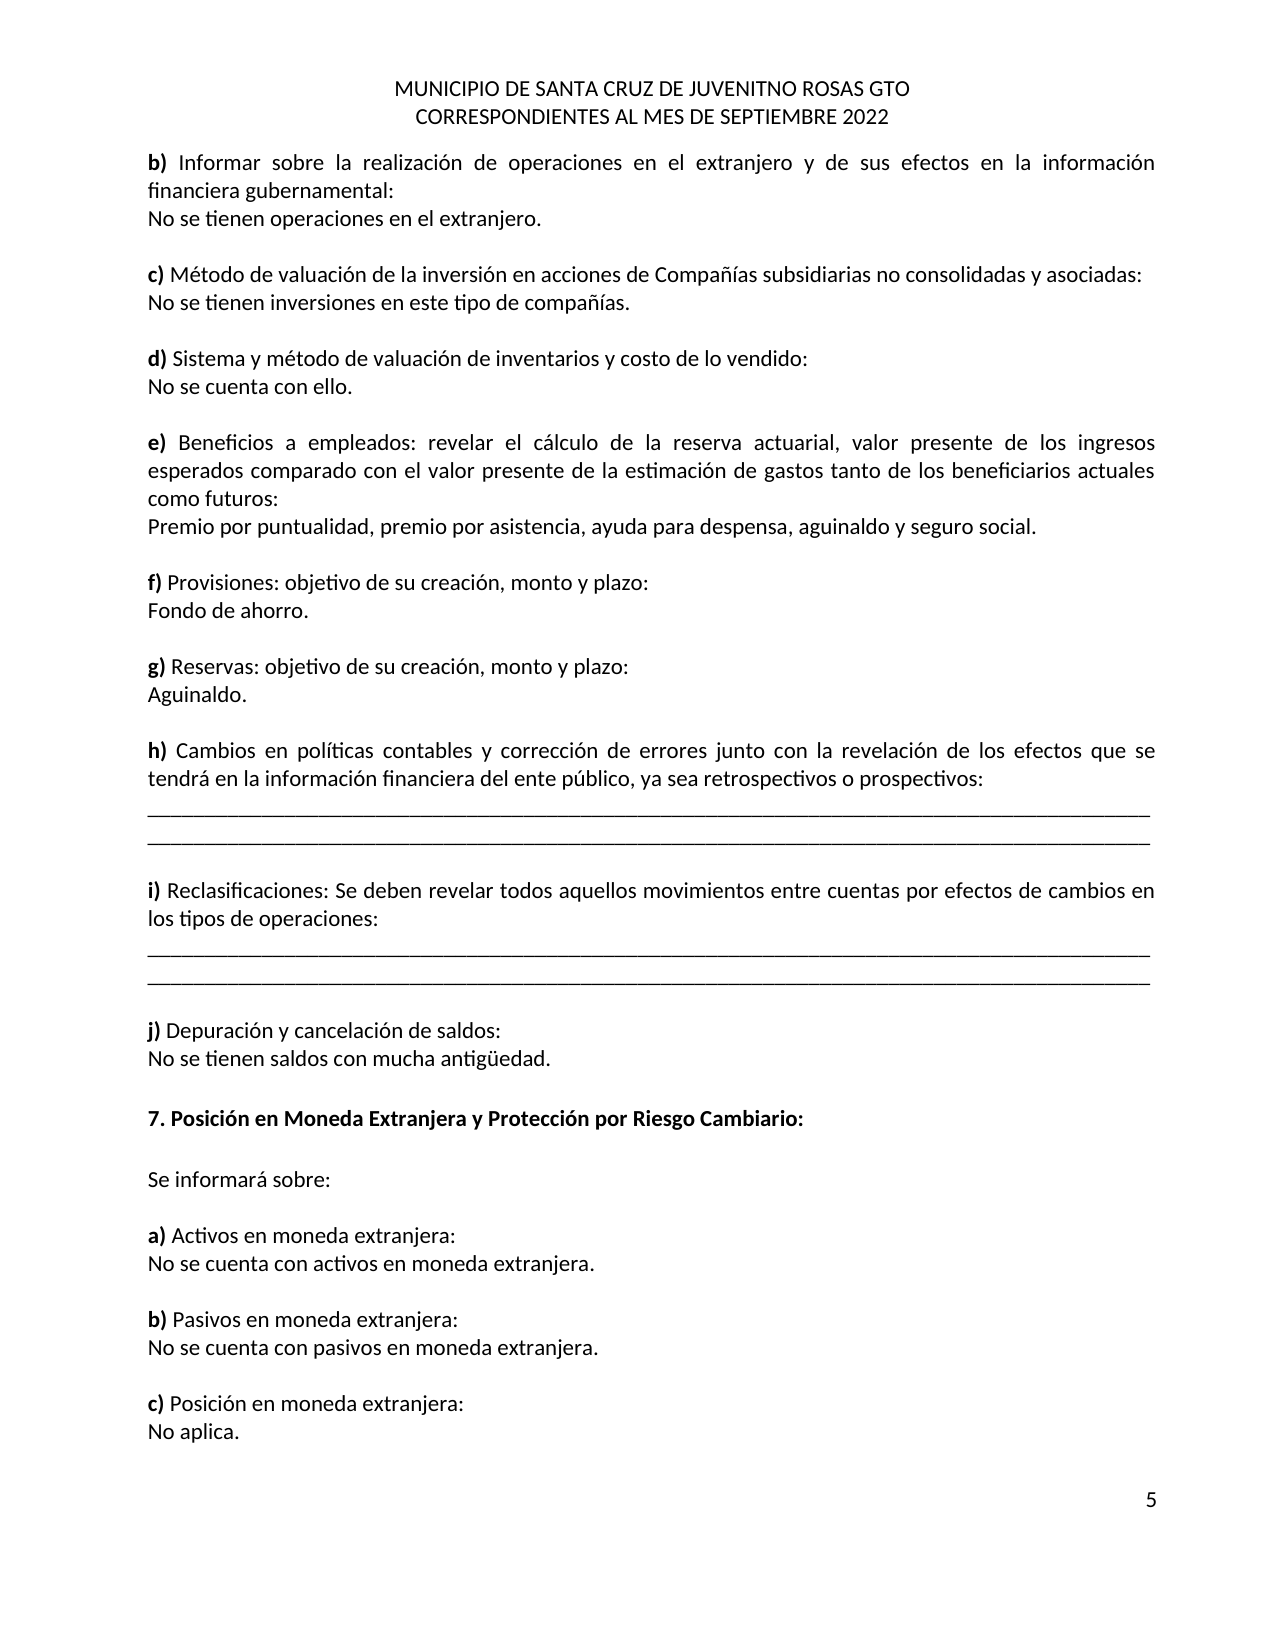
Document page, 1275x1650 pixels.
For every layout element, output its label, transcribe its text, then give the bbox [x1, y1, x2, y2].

text No se cuenta con activos en moneda extranjera. [148, 1249, 1157, 1277]
text g) Reservas: objetivo de su creación, monto y plazo: [148, 652, 1157, 680]
text a) Activos en moneda extranjera: [148, 1221, 1157, 1249]
text c) Posición en moneda extranjera: [148, 1389, 1157, 1417]
text c) Método de valuación de la inversión en acciones de Compañías subsidiarias no consolidadas y asociadas: [148, 260, 1157, 288]
text Fondo de ahorro. [148, 596, 1157, 624]
text d) Sistema y método de valuación de inventarios y costo de lo vendido: [148, 344, 1157, 372]
subtitle 7. Posición en Moneda Extranjera y Protección por Riesgo Cambiario: [148, 1104, 1157, 1133]
text h) Cambios en políticas contables y corrección de errores junto con la revelación de los efectos que se tendrá en la información financiera del ente público, ya sea retrospectivos o prospectivos: [148, 736, 1157, 792]
text No se tienen saldos con mucha antigüedad. [148, 1044, 1157, 1072]
text b) Informar sobre la realización de operaciones en el extranjero y de sus efectos en la información financiera gubernamental: [148, 148, 1157, 204]
text No se tienen operaciones en el extranjero. [148, 204, 1157, 232]
text No aplica. [148, 1417, 1157, 1445]
text No se cuenta con pasivos en moneda extranjera. [148, 1333, 1157, 1361]
text No se tienen inversiones en este tipo de compañías. [148, 288, 1157, 316]
text j) Depuración y cancelación de saldos: [148, 1016, 1157, 1044]
text i) Reclasificaciones: Se deben revelar todos aquellos movimientos entre cuentas por efectos de cambios en los tipos de operaciones: [148, 876, 1157, 932]
text e) Beneficios a empleados: revelar el cálculo de la reserva actuarial, valor presente de los ingresos esperados comparado con el valor presente de la estimación de gastos tanto de los beneficiarios actuales como futuros: [148, 428, 1157, 512]
text No se cuenta con ello. [148, 372, 1157, 400]
text Se informará sobre: [148, 1165, 1157, 1193]
text Aguinaldo. [148, 680, 1157, 708]
text b) Pasivos en moneda extranjera: [148, 1305, 1157, 1333]
text Premio por puntualidad, premio por asistencia, ayuda para despensa, aguinaldo y seguro social. [148, 512, 1157, 540]
text f) Provisiones: objetivo de su creación, monto y plazo: [148, 568, 1157, 596]
